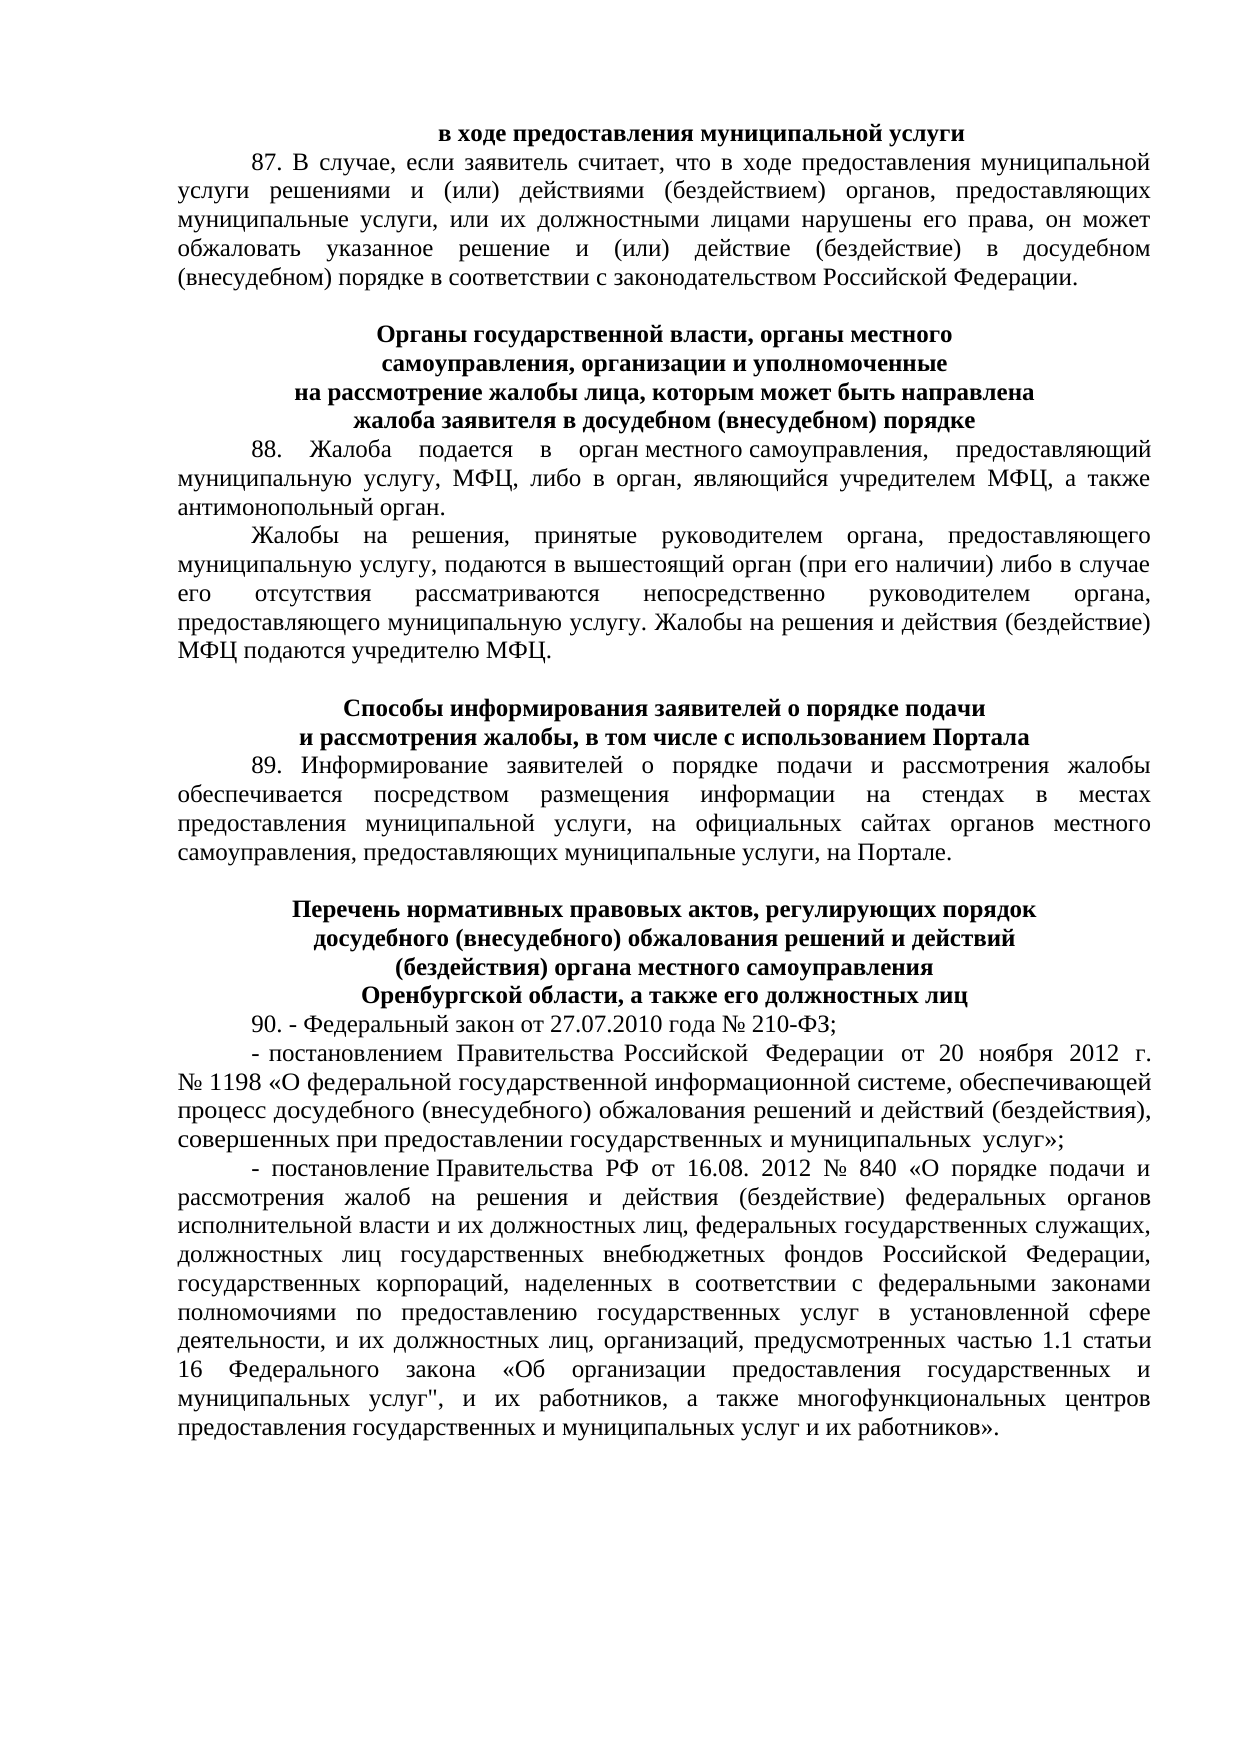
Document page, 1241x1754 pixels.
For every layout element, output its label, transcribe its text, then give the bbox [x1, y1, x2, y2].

text Оренбургской области, а также его должностных лиц [177, 981, 1152, 1009]
text 88. Жалоба подается в орган местного самоуправления, предоставляющий муниципальную услугу, МФЦ, либо в орган, являющийся учредителем МФЦ, а также антимонопольный орган. [177, 434, 1152, 521]
text - постановлением Правительства Российской Федерации от 20 ноября 2012 г. № 1198 «О федеральной государственной информационной системе, обеспечивающей процесс досудебного (внесудебного) обжалования решений и действий (бездействия), совершенных при предоставлении государственных и муниципальных услуг»; [177, 1038, 1152, 1153]
text и рассмотрения жалобы, в том числе с использованием Портала [177, 722, 1152, 751]
text 89. Информирование заявителей о порядке подачи и рассмотрения жалобы обеспечивается посредством размещения информации на стендах в местах предоставления муниципальной услуги, на официальных сайтах органов местного самоуправления, предоставляющих муниципальные услуги, на Портале. [177, 751, 1152, 866]
text самоуправления, организации и уполномоченные [177, 348, 1152, 377]
text 90. - Федеральный закон от 27.07.2010 года № 210-ФЗ; [177, 1009, 1152, 1038]
text на рассмотрение жалобы лица, которым может быть направлена [177, 377, 1152, 406]
text жалоба заявителя в досудебном (внесудебном) порядке [177, 406, 1152, 434]
text досудебного (внесудебного) обжалования решений и действий [177, 923, 1152, 952]
text Жалобы на решения, принятые руководителем органа, предоставляющего муниципальную услугу, подаются в вышестоящий орган (при его наличии) либо в случае его отсутствия рассматриваются непосредственно руководителем органа, предоставляющего муниципальную услугу. Жалобы на решения и действия (бездействие) МФЦ подаются учредителю МФЦ. [177, 521, 1152, 664]
text Органы государственной власти, органы местного [177, 319, 1152, 348]
text в ходе предоставления муниципальной услуги [177, 118, 1152, 147]
text 87. В случае, если заявитель считает, что в ходе предоставления муниципальной услуги решениями и (или) действиями (бездействием) органов, предоставляющих муниципальные услуги, или их должностными лицами нарушены его права, он может обжаловать указанное решение и (или) действие (бездействие) в досудебном (внесудебном) порядке в соответствии с законодательством Российской Федерации. [177, 147, 1152, 291]
text (бездействия) органа местного самоуправления [177, 952, 1152, 981]
text Перечень нормативных правовых актов, регулирующих порядок [177, 894, 1152, 923]
text - постановление Правительства РФ от 16.08. 2012 № 840 «О порядке подачи и рассмотрения жалоб на решения и действия (бездействие) федеральных органов исполнительной власти и их должностных лиц, федеральных государственных служащих, должностных лиц государственных внебюджетных фондов Российской Федерации, государственных корпораций, наделенных в соответствии с федеральными законами полномочиями по предоставлению государственных услуг в установленной сфере деятельности, и их должностных лиц, организаций, предусмотренных частью 1.1 статьи 16 Федерального закона «Об организации предоставления государственных и муниципальных услуг", и их работников, а также многофункциональных центров предоставления государственных и муниципальных услуг и их работников». [177, 1153, 1152, 1441]
text Способы информирования заявителей о порядке подачи [177, 693, 1152, 722]
